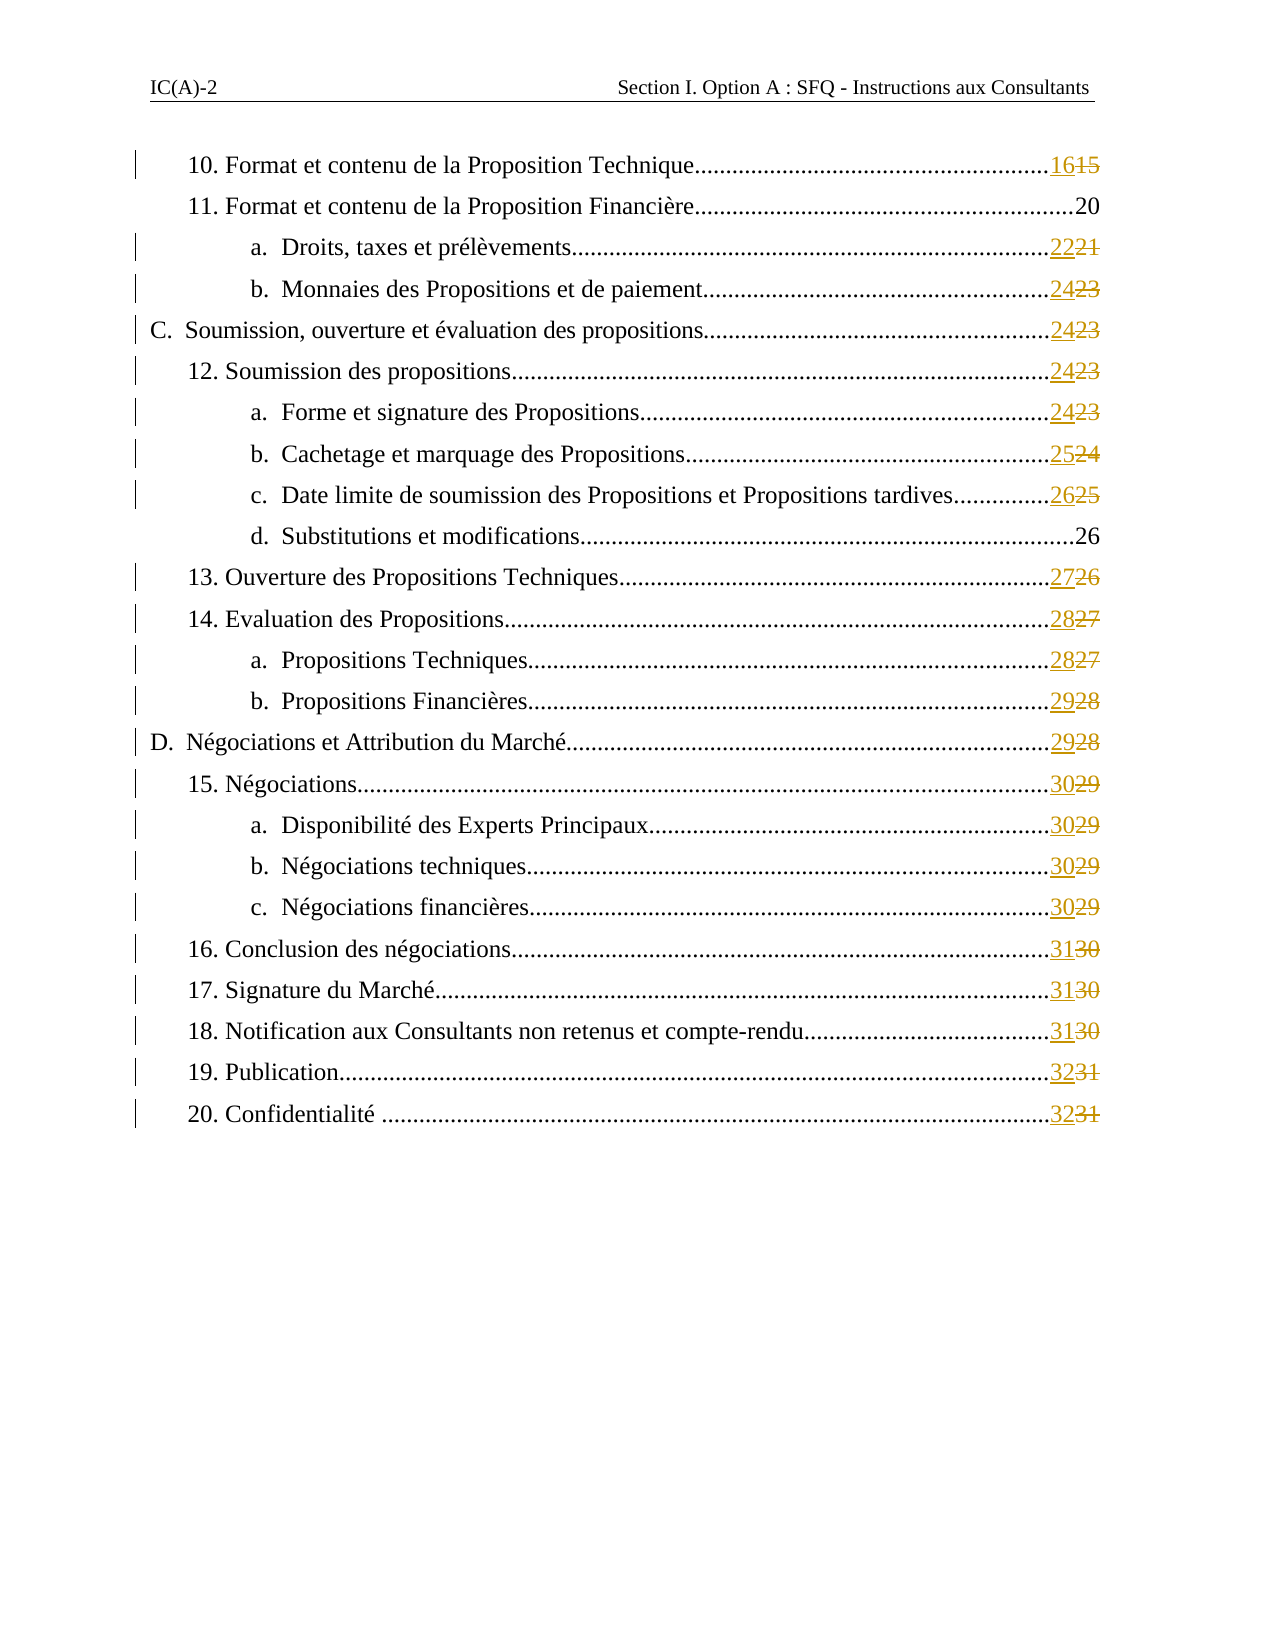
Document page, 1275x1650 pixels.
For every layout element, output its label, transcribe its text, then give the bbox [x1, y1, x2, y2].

text a. Forme et signature des Propositions [250, 397, 1095, 426]
text a. Propositions Techniques [250, 645, 1095, 674]
text C. Soumission, ouverture et évaluation des propositions [150, 315, 1095, 344]
text 10. Format et contenu de la Proposition Technique [187, 150, 1095, 179]
text 19. Publication [187, 1057, 1095, 1086]
text 17. Signature du Marché [187, 975, 1095, 1004]
text b. Cachetage et marquage des Propositions [250, 439, 1095, 467]
text 15. Négociations [187, 769, 1095, 797]
text 12. Soumission des propositions [187, 356, 1095, 385]
text 14. Evaluation des Propositions [187, 604, 1095, 632]
text a. Disponibilité des Experts Principaux [250, 810, 1095, 839]
text 18. Notification aux Consultants non retenus et compte-rendu [187, 1016, 1095, 1045]
text d. Substitutions et modifications 26 [250, 521, 1095, 550]
text c. Négociations financières [250, 892, 1095, 921]
text D. Négociations et Attribution du Marché [150, 727, 1095, 756]
text a. Droits, taxes et prélèvements [250, 232, 1095, 261]
text b. Monnaies des Propositions et de paiement [250, 274, 1095, 302]
text c. Date limite de soumission des Propositions et Propositions tardives [250, 480, 1095, 509]
text b. Propositions Financières [250, 686, 1095, 715]
text 20. Confidentialité [187, 1099, 1095, 1127]
text 13. Ouverture des Propositions Techniques [187, 562, 1095, 591]
text 11. Format et contenu de la Proposition Financière 20 [187, 191, 1095, 220]
text 16. Conclusion des négociations [187, 934, 1095, 962]
text b. Négociations techniques [250, 851, 1095, 880]
